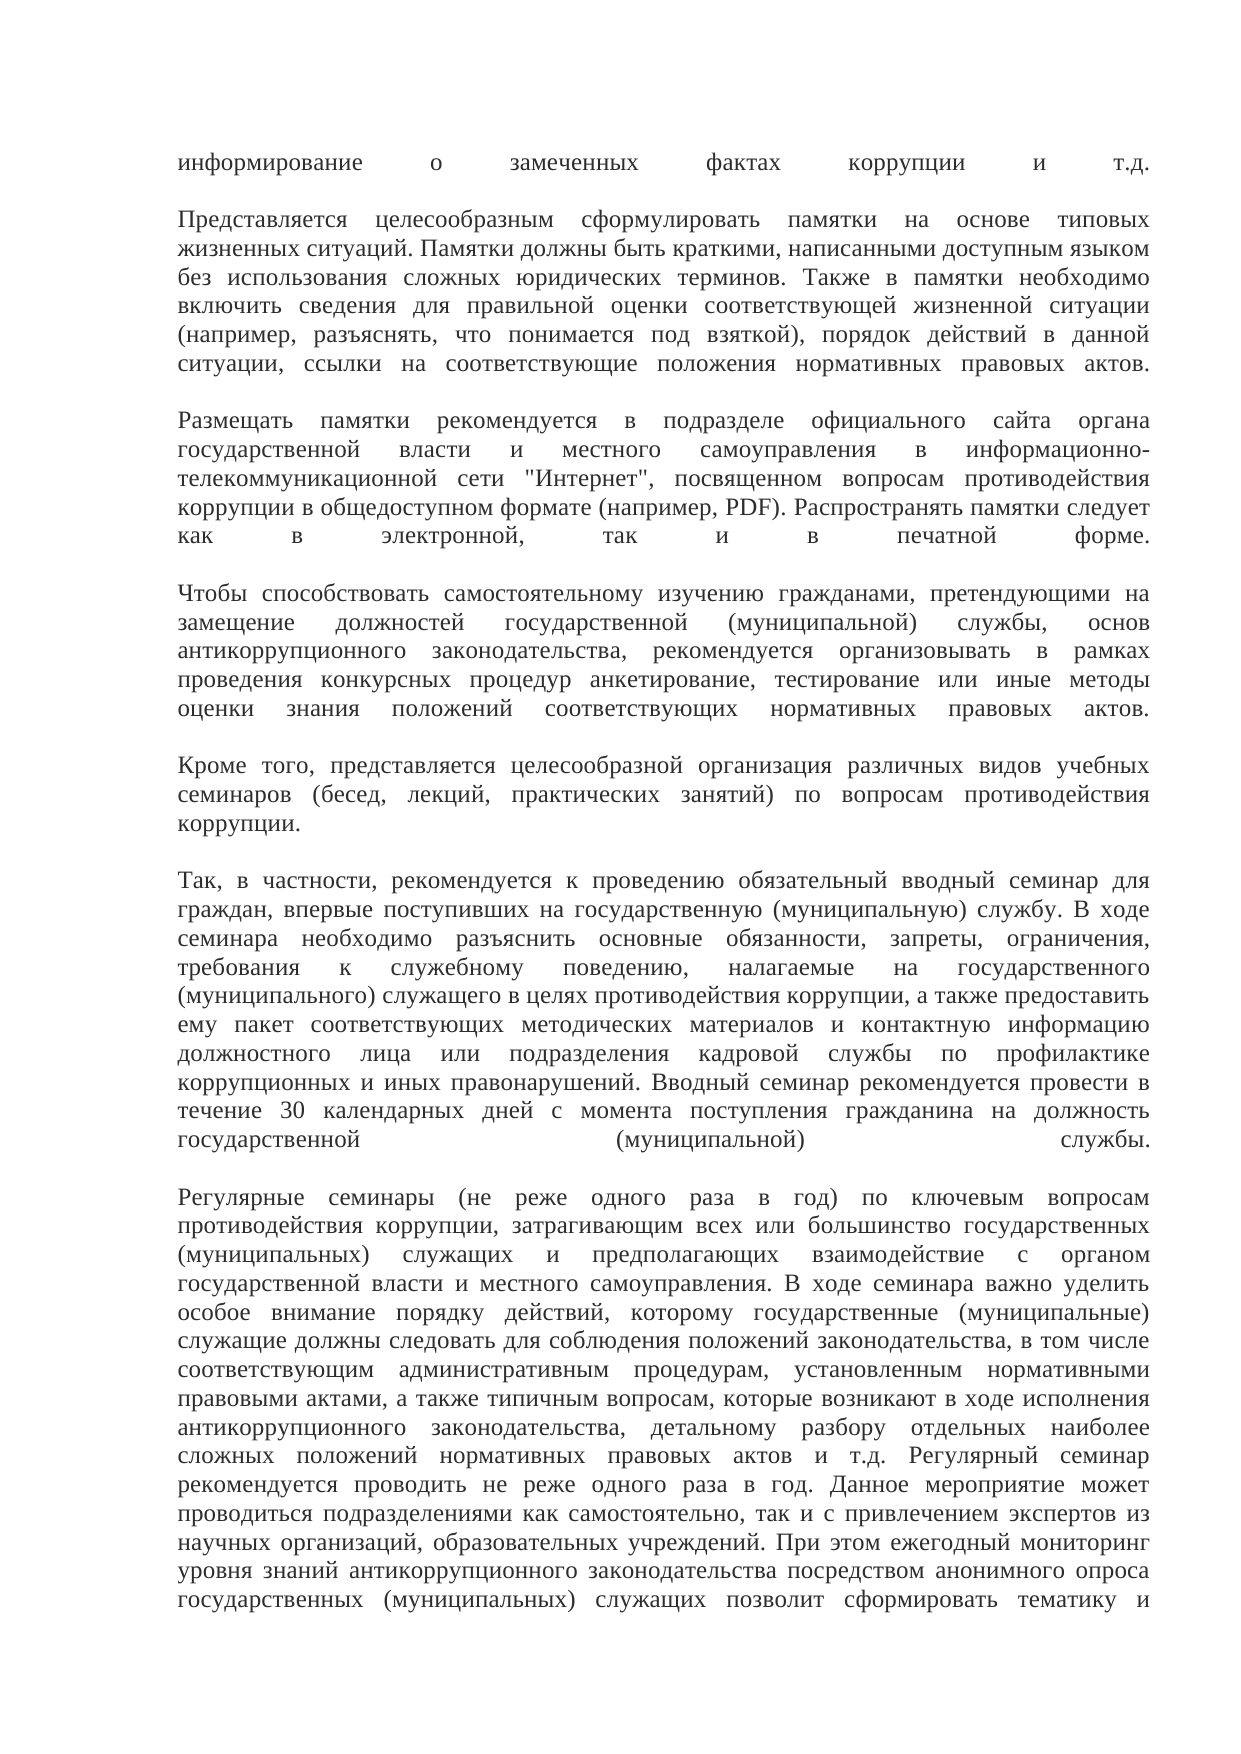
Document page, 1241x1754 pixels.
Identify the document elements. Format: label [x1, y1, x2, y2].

text [177, 118, 1152, 1613]
